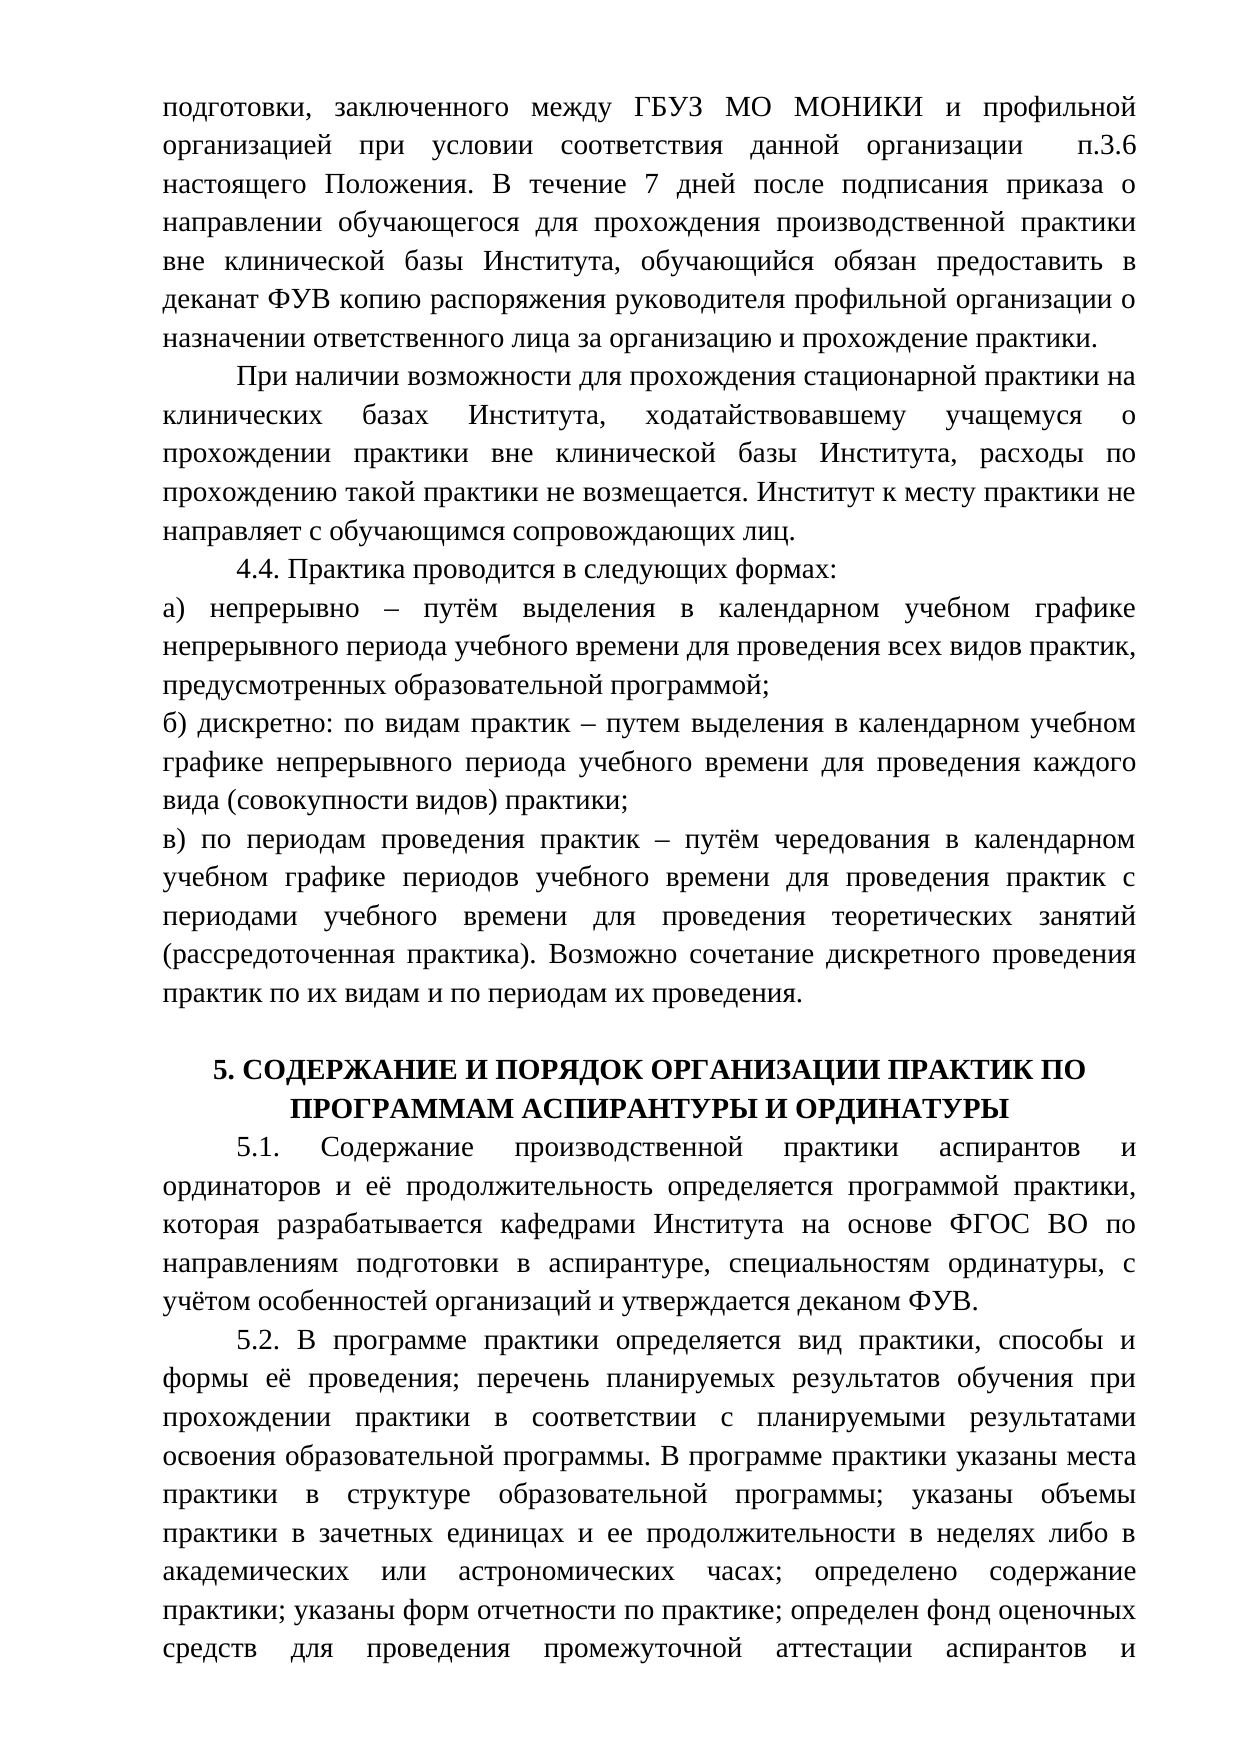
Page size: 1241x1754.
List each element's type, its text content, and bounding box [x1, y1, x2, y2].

text а) непрерывно – путём выделения в календарном учебном графике непрерывного периода учебного времени для проведения всех видов практик, предусмотренных образовательной программой; [162, 590, 1137, 700]
text 5.1. Содержание производственной практики аспирантов и ординаторов и её продолжительность определяется программой практики, которая разрабатывается кафедрами Института на основе ФГОС ВО по направлениям подготовки в аспирантуре, специальностям ординатуры, с учётом особенностей организаций и утверждается деканом ФУВ. [162, 1129, 1137, 1317]
text 4.4. Практика проводится в следующих формах: [162, 551, 1137, 585]
text При наличии возможности для прохождения стационарной практики на клинических базах Института, ходатайствовавшему учащемуся о прохождении практики вне клинической базы Института, расходы по прохождению такой практики не возмещается. Институт к месту практики не направляет с обучающимся сопровождающих лиц. [162, 358, 1137, 546]
text б) дискретно: по видам практик – путем выделения в календарном учебном графике непрерывного периода учебного времени для проведения каждого вида (совокупности видов) практики; [162, 705, 1137, 816]
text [162, 1322, 1137, 1664]
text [162, 89, 1137, 353]
text в) по периодам проведения практик – путём чередования в календарном учебном графике периодов учебного времени для проведения практик с периодами учебного времени для проведения теоретических занятий (рассредоточенная практика). Возможно сочетание дискретного проведения практик по их видам и по периодам их проведения. [162, 821, 1137, 1009]
text 5. СОДЕРЖАНИЕ И ПОРЯДОК ОРГАНИЗАЦИИ ПРАКТИК ПО ПРОГРАММАМ АСПИРАНТУРЫ И ОРДИНАТУРЫ [162, 1052, 1137, 1124]
